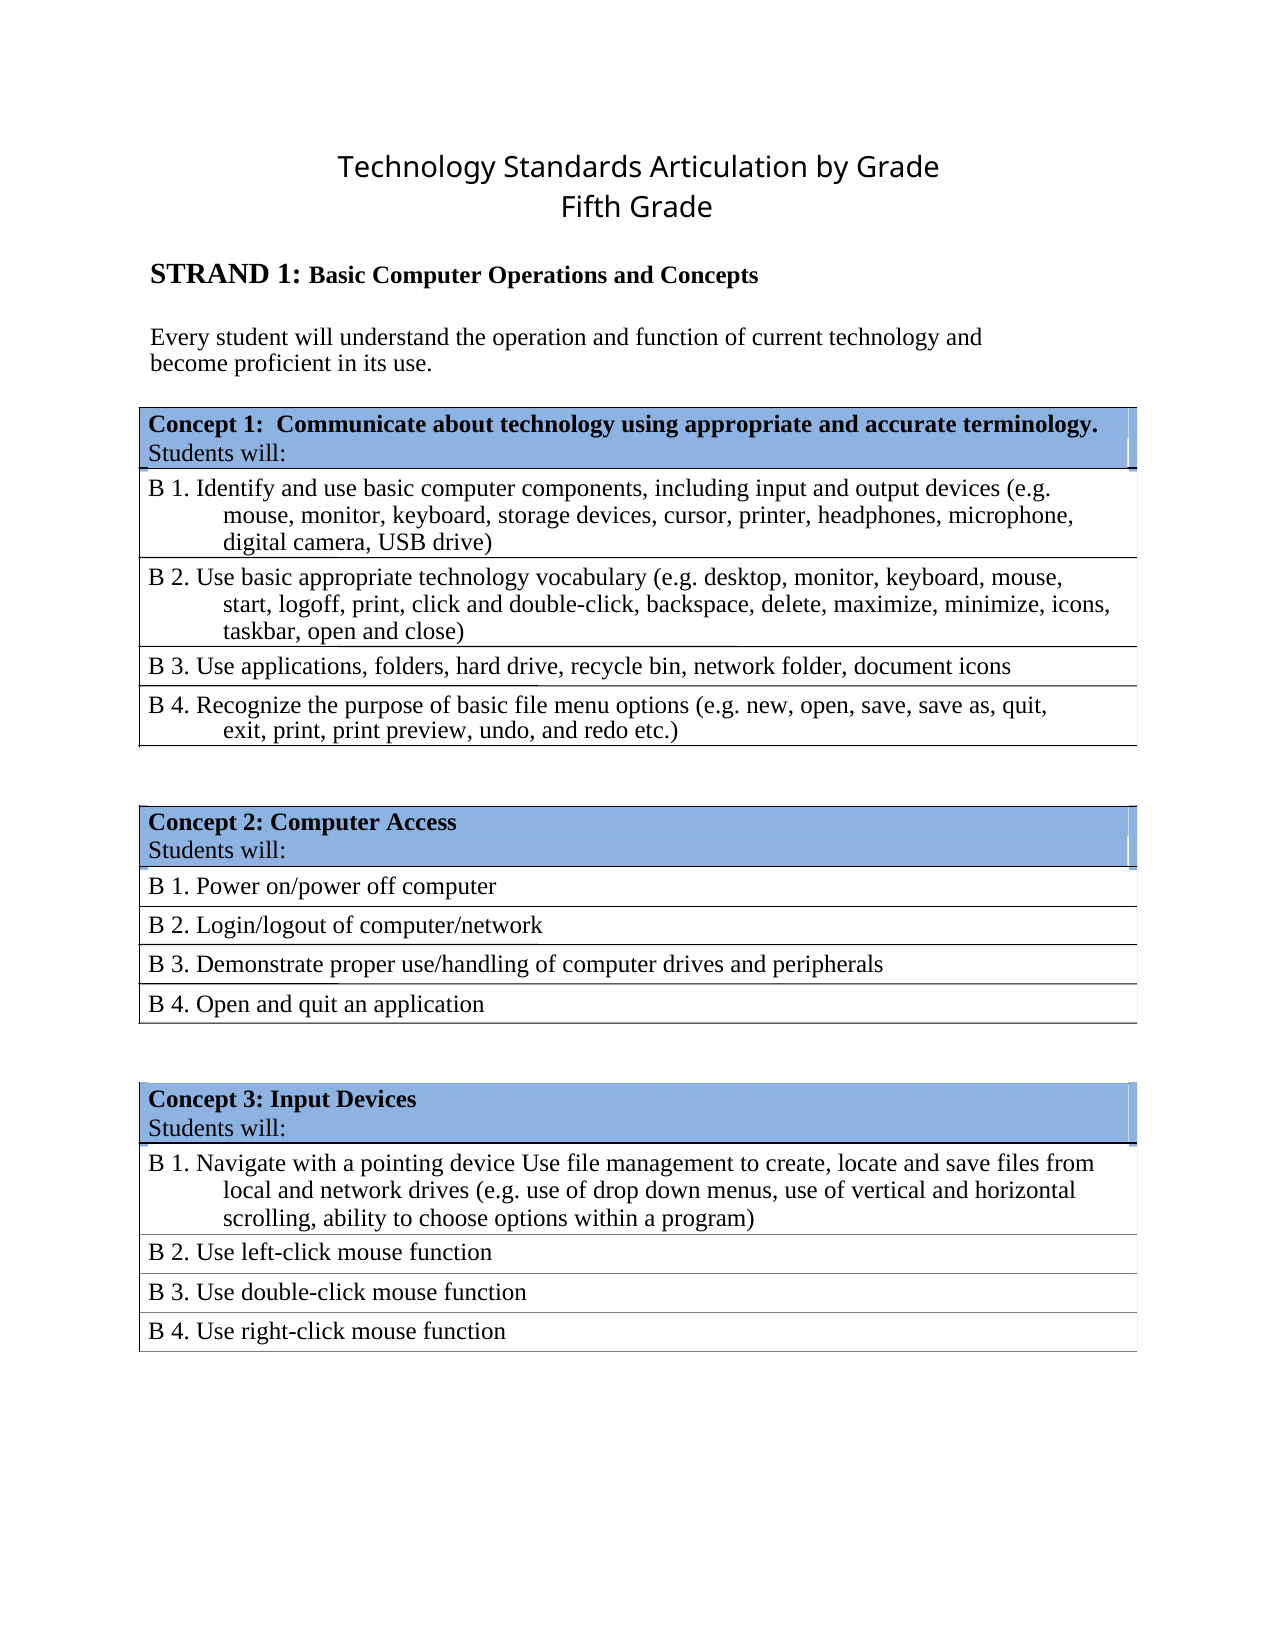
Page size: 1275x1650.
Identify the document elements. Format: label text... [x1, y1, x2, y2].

text Fifth Grade [560, 186, 1127, 226]
picture [138, 407, 1138, 748]
text Every student will understand the operation and function of current technology and become proficient in its use. [150, 325, 1062, 377]
text B 1. Power on/power off computer [148, 871, 1127, 899]
text B 2. Use left-click mouse function [148, 1237, 1127, 1266]
text B 3. Use applications, folders, hard drive, recycle bin, network folder, document icons [148, 651, 1127, 680]
text Concept 1: Communicate about technology using appropriate and accurate terminology. [148, 409, 1127, 438]
text B 4. Use right-click mouse function [148, 1316, 1127, 1345]
text B 3. Demonstrate proper use/handling of computer drives and peripherals [148, 949, 1127, 978]
text B 1. Identify and use basic computer components, including input and output devices (e.g. mouse, monitor, keyboard, storage devices, cursor, printer, headphones, microphone, digital camera, USB drive) [148, 475, 1127, 556]
picture [138, 805, 1138, 1024]
text B 1. Navigate with a pointing device Use file management to create, locate and save files from local and network drives (e.g. use of drop down menus, use of vertical and horizontal scrolling, ability to choose options within a program) [148, 1150, 1098, 1231]
text STRAND 1: Basic Computer Operations and Concepts [150, 256, 1127, 289]
picture [138, 1082, 1138, 1352]
text Students will: [148, 438, 1127, 467]
text Concept 3: Input Devices [148, 1084, 1127, 1113]
text Students will: [148, 836, 1127, 864]
text B 3. Use double-click mouse function [148, 1277, 1127, 1306]
text B 4. Recognize the purpose of basic file menu options (e.g. new, open, save, save as, quit, exit, print, print preview, undo, and redo etc.) [148, 692, 1096, 744]
text B 2. Use basic appropriate technology vocabulary (e.g. desktop, monitor, keyboard, mouse, start, logoff, print, click and double-click, backspace, delete, maximize, minimize, icons, taskbar, open and close) [148, 564, 1114, 645]
text Students will: [148, 1113, 1127, 1142]
text Technology Standards Articulation by Grade [337, 147, 1127, 186]
text Concept 2: Computer Access [148, 807, 1127, 835]
text B 2. Login/logout of computer/network [148, 910, 1127, 939]
text B 4. Open and quit an application [148, 989, 1127, 1017]
